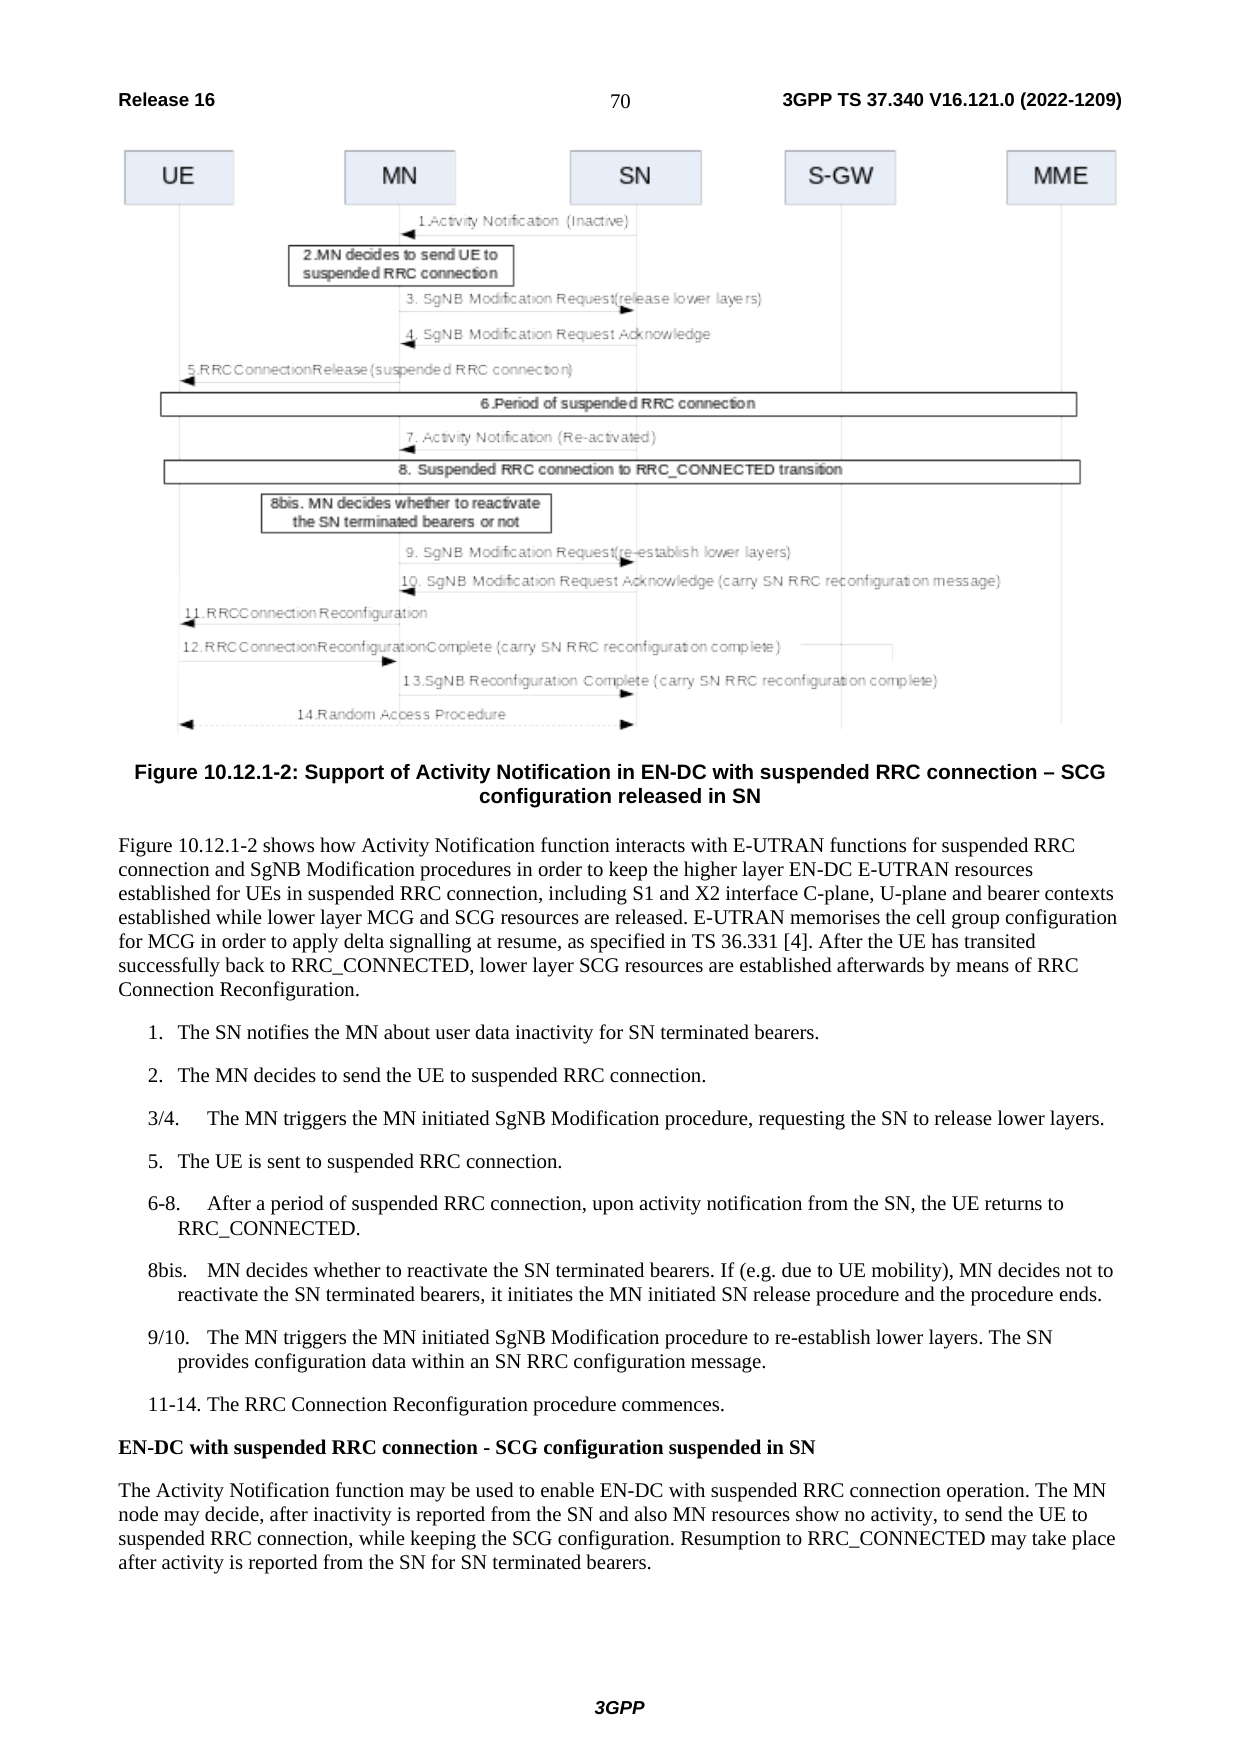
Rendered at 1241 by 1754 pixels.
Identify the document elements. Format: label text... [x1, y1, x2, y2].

text 8bis. MN decides whether to reactivate the SN terminated bearers. If (e.g. due to UE mobility), MN decides not to reactivate the SN terminated bearers, it initiates the MN initiated SN release procedure and the procedure ends. [148, 1258, 1122, 1306]
text 1. The SN notifies the MN about user data inactivity for SN terminated bearers. [148, 1020, 1122, 1044]
text 5. The UE is sent to suspended RRC connection. [148, 1148, 1122, 1173]
text Figure 10.12.1-2 shows how Activity Notification function interacts with E-UTRAN functions for suspended RRC connection and SgNB Modification procedures in order to keep the higher layer EN-DC E-UTRAN resources established for UEs in suspended RRC connection, including S1 and X2 interface C-plane, U-plane and bearer contexts established while lower layer MCG and SCG resources are released. E-UTRAN memorises the cell group configuration for MCG in order to apply delta signalling at resume, as specified in TS 36.331 [4]. After the UE has transited successfully back to RRC_CONNECTED, lower layer SCG resources are established afterwards by means of RRC Connection Reconfiguration. [118, 833, 1122, 1001]
text 2. The MN decides to send the UE to suspended RRC connection. [148, 1063, 1122, 1087]
text 3/4. The MN triggers the MN initiated SgNB Modification procedure, requesting the SN to release lower layers. [148, 1106, 1122, 1130]
text 6-8. After a period of suspended RRC connection, upon activity notification from the SN, the UE returns to RRC_CONNECTED. [148, 1191, 1122, 1239]
text Figure 10.12.1-2: Support of Activity Notification in EN-DC with suspended RRC connection – SCG configuration released in SN [118, 760, 1122, 808]
text The Activity Notification function may be used to enable EN-DC with suspended RRC connection operation. The MN node may decide, after inactivity is reported from the SN and also MN resources show no activity, to send the UE to suspended RRC connection, while keeping the SCG configuration. Resumption to RRC_CONNECTED may take place after activity is reported from the SN for SN terminated bearers. [118, 1478, 1122, 1574]
text 11-14. The RRC Connection Reconfiguration procedure commences. [148, 1392, 1122, 1416]
text 9/10. The MN triggers the MN initiated SgNB Modification procedure to re-establish lower layers. The SN provides configuration data within an SN RRC configuration message. [148, 1325, 1122, 1373]
text EN-DC with suspended RRC connection - SCG configuration suspended in SN [118, 1435, 1122, 1459]
